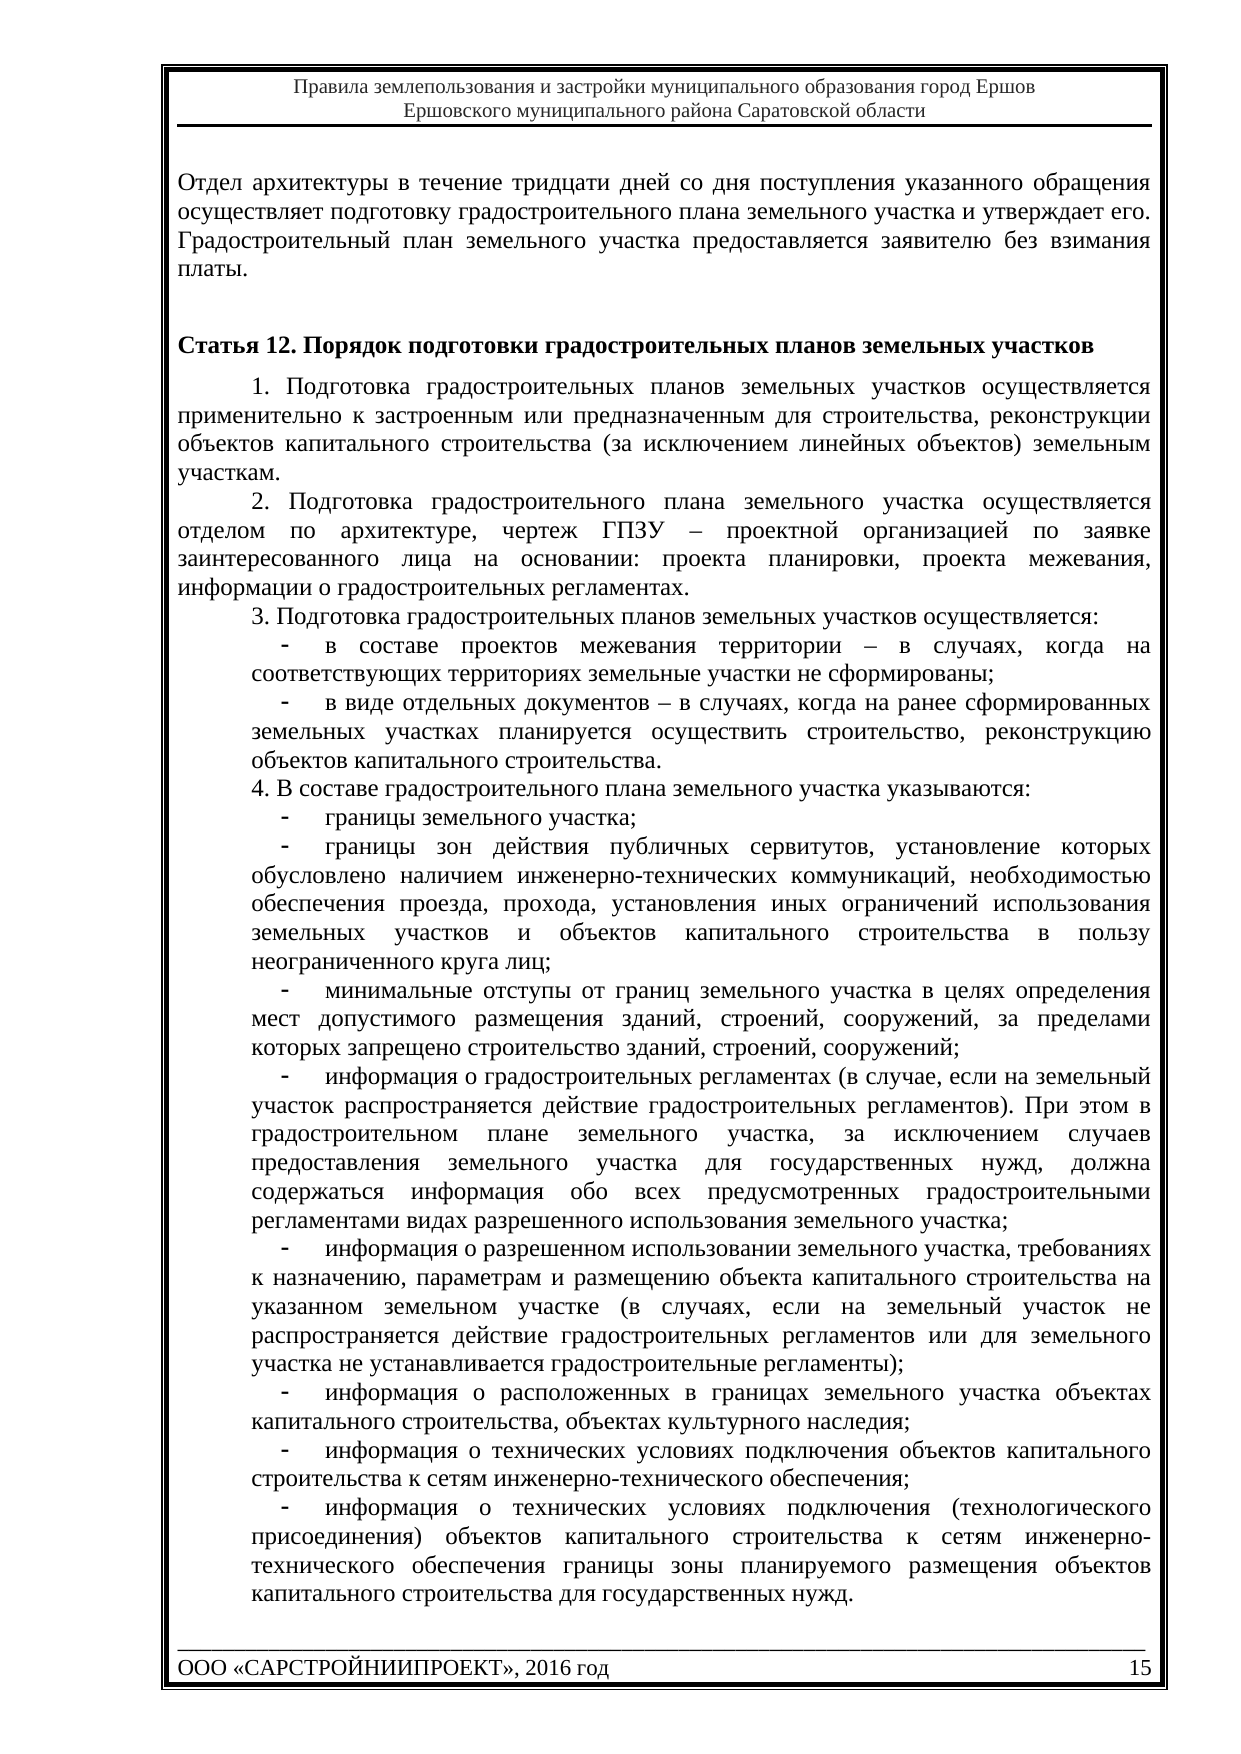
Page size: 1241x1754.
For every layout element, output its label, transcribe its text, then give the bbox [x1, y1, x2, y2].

list границы зон действия публичных сервитутов, установление которых обусловлено наличием инженерно-технических коммуникаций, необходимостью обеспечения проезда, прохода, установления иных ограничений использования земельных участков и объектов капитального строительства в пользу неограниченного круга лиц; [251, 831, 1152, 975]
list минимальные отступы от границ земельного участка в целях определения мест допустимого размещения зданий, строений, сооружений, за пределами которых запрещено строительство зданий, строений, сооружений; [251, 975, 1152, 1061]
text 4. В составе градостроительного плана земельного участка указываются: [177, 773, 1152, 802]
text 2. Подготовка градостроительного плана земельного участка осуществляется отделом по архитектуре, чертеж ГПЗУ – проектной организацией по заявке заинтересованного лица на основании: проекта планировки, проекта межевания, информации о градостроительных регламентах. [177, 486, 1152, 601]
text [177, 167, 1152, 282]
list границы земельного участка; [251, 802, 1152, 831]
list информация о градостроительных регламентах (в случае, если на земельный участок распространяется действие градостроительных регламентов). При этом в градостроительном плане земельного участка, за исключением случаев предоставления земельного участка для государственных нужд, должна содержаться информация обо всех предусмотренных градостроительными регламентами видах разрешенного использования земельного участка; [251, 1061, 1152, 1233]
list информация о технических условиях подключения (технологического присоединения) объектов капитального строительства к сетям инженерно-технического обеспечения границы зоны планируемого размещения объектов капитального строительства для государственных нужд. [251, 1492, 1152, 1607]
list информация о расположенных в границах земельного участка объектах капитального строительства, объектах культурного наследия; [251, 1377, 1152, 1435]
list в виде отдельных документов – в случаях, когда на ранее сформированных земельных участках планируется осуществить строительство, реконструкцию объектов капитального строительства. [251, 687, 1152, 773]
list информация о разрешенном использовании земельного участка, требованиях к назначению, параметрам и размещению объекта капитального строительства на указанном земельном участке (в случаях, если на земельный участок не распространяется действие градостроительных регламентов или для земельного участка не устанавливается градостроительные регламенты); [251, 1233, 1152, 1377]
list в составе проектов межевания территории – в случаях, когда на соответствующих территориях земельные участки не сформированы; [251, 630, 1152, 687]
subtitle Статья 12. Порядок подготовки градостроительных планов земельных участков [177, 330, 1152, 358]
list информация о технических условиях подключения объектов капитального строительства к сетям инженерно-технического обеспечения; [251, 1435, 1152, 1492]
text 1. Подготовка градостроительных планов земельных участков осуществляется применительно к застроенным или предназначенным для строительства, реконструкции объектов капитального строительства (за исключением линейных объектов) земельным участкам. [177, 371, 1152, 486]
text 3. Подготовка градостроительных планов земельных участков осуществляется: [177, 601, 1152, 630]
